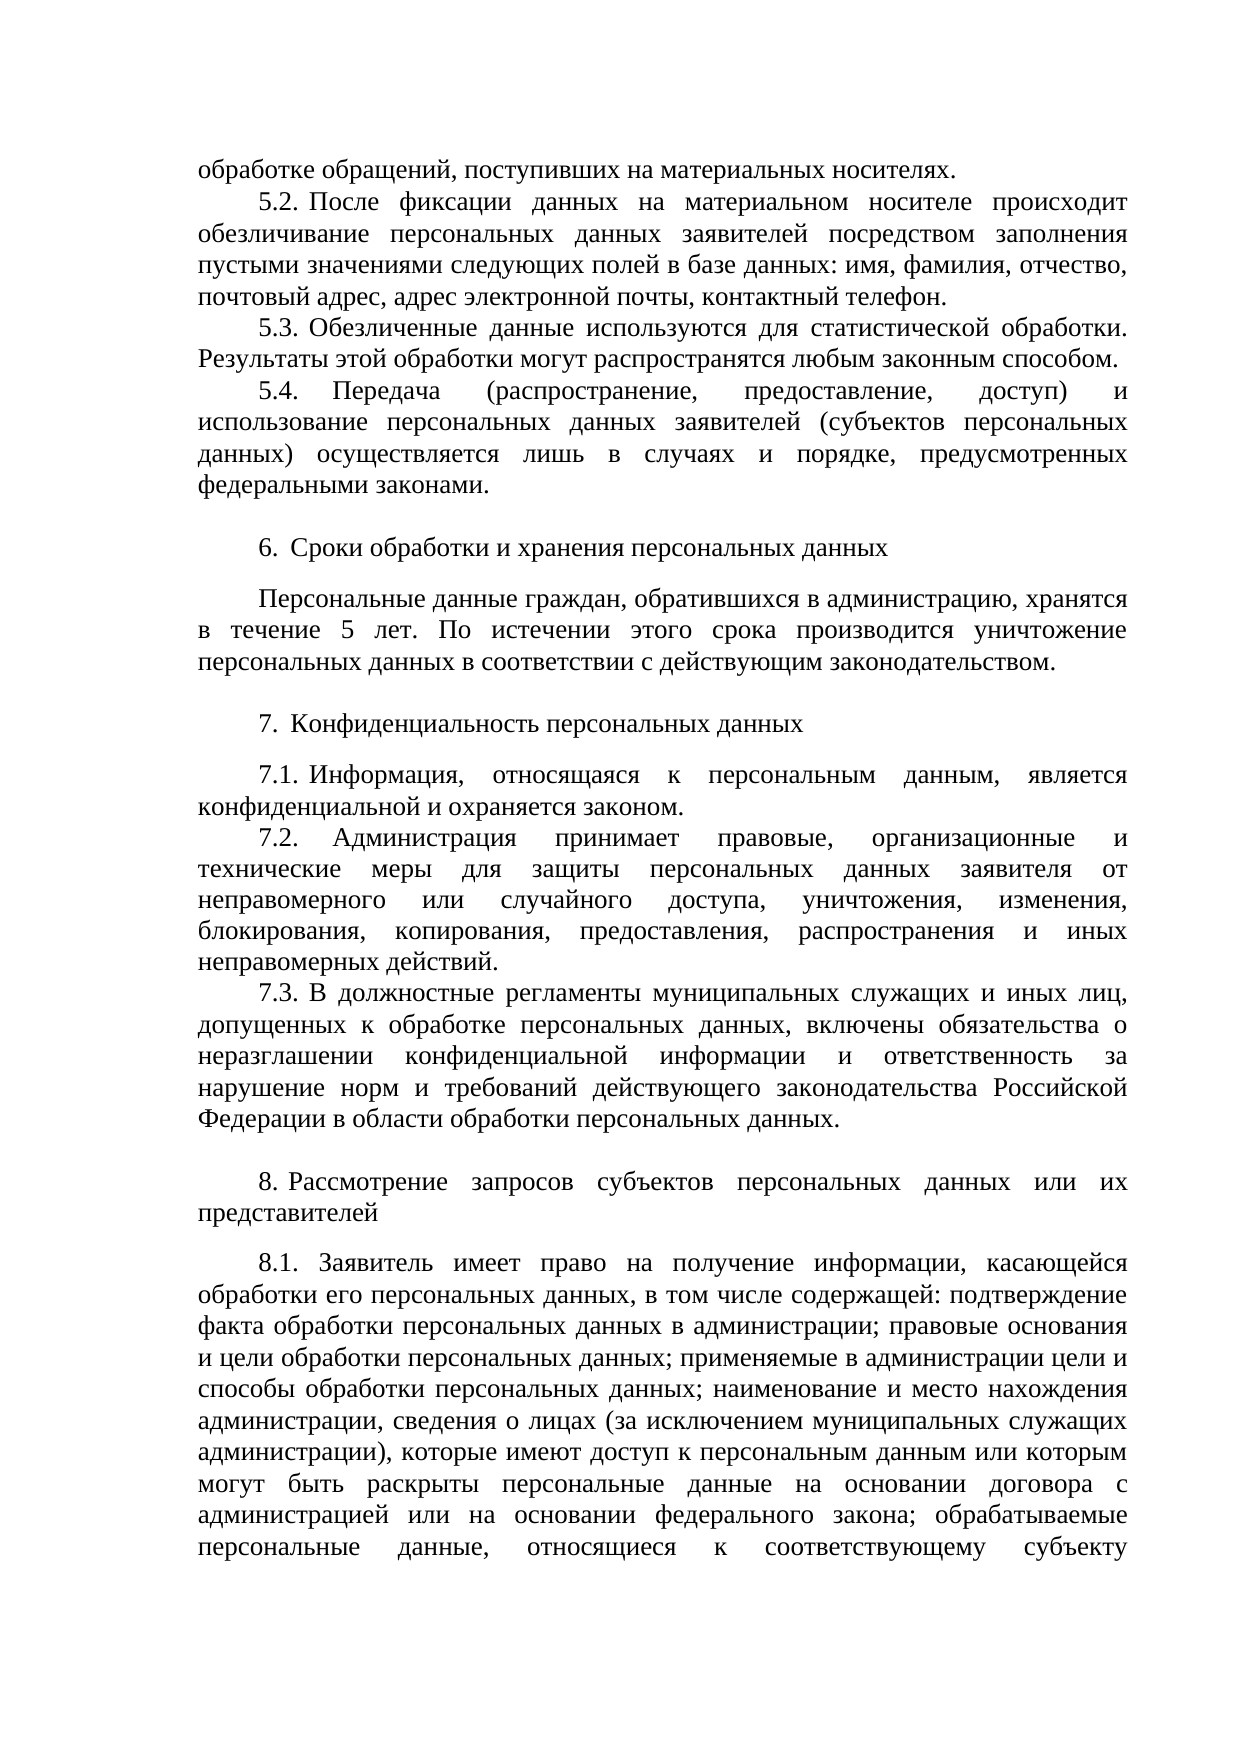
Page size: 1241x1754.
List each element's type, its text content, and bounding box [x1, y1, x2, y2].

text Персональные данные граждан, обратившихся в администрацию, хранятся в течение 5 лет. По истечении этого срока производится уничтожение персональных данных в соответствии с действующим законодательством. [198, 582, 1129, 676]
list Передача (распространение, предоставление, доступ) и использование персональных данных заявителей (субъектов персональных данных) осуществляется лишь в случаях и порядке, предусмотренных федеральными законами. [198, 374, 1129, 500]
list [198, 153, 1129, 185]
list Обезличенные данные используются для статистической обработки. Результаты этой обработки могут распространятся любым законным способом. [198, 311, 1129, 374]
list Сроки обработки и хранения персональных данных [198, 535, 1129, 562]
list После фиксации данных на материальном носителе происходит обезличивание персональных данных заявителей посредством заполнения пустыми значениями следующих полей в базе данных: имя, фамилия, отчество, почтовый адрес, адрес электронной почты, контактный телефон. [198, 185, 1129, 311]
list Конфиденциальность персональных данных [198, 711, 1129, 738]
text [198, 1247, 1129, 1561]
list Рассмотрение запросов субъектов персональных данных или их представителей [198, 1165, 1129, 1228]
list Администрация принимает правовые, организационные и технические меры для защиты персональных данных заявителя от неправомерного или случайного доступа, уничтожения, изменения, блокирования, копирования, предоставления, распространения и иных неправомерных действий. [198, 821, 1129, 976]
list Информация, относящаяся к персональным данным, является конфиденциальной и охраняется законом. [198, 758, 1129, 821]
list В должностные регламенты муниципальных служащих и иных лиц, допущенных к обработке персональных данных, включены обязательства о неразглашении конфиденциальной информации и ответственность за нарушение норм и требований действующего законодательства Российской Федерации в области обработки персональных данных. [198, 976, 1129, 1134]
